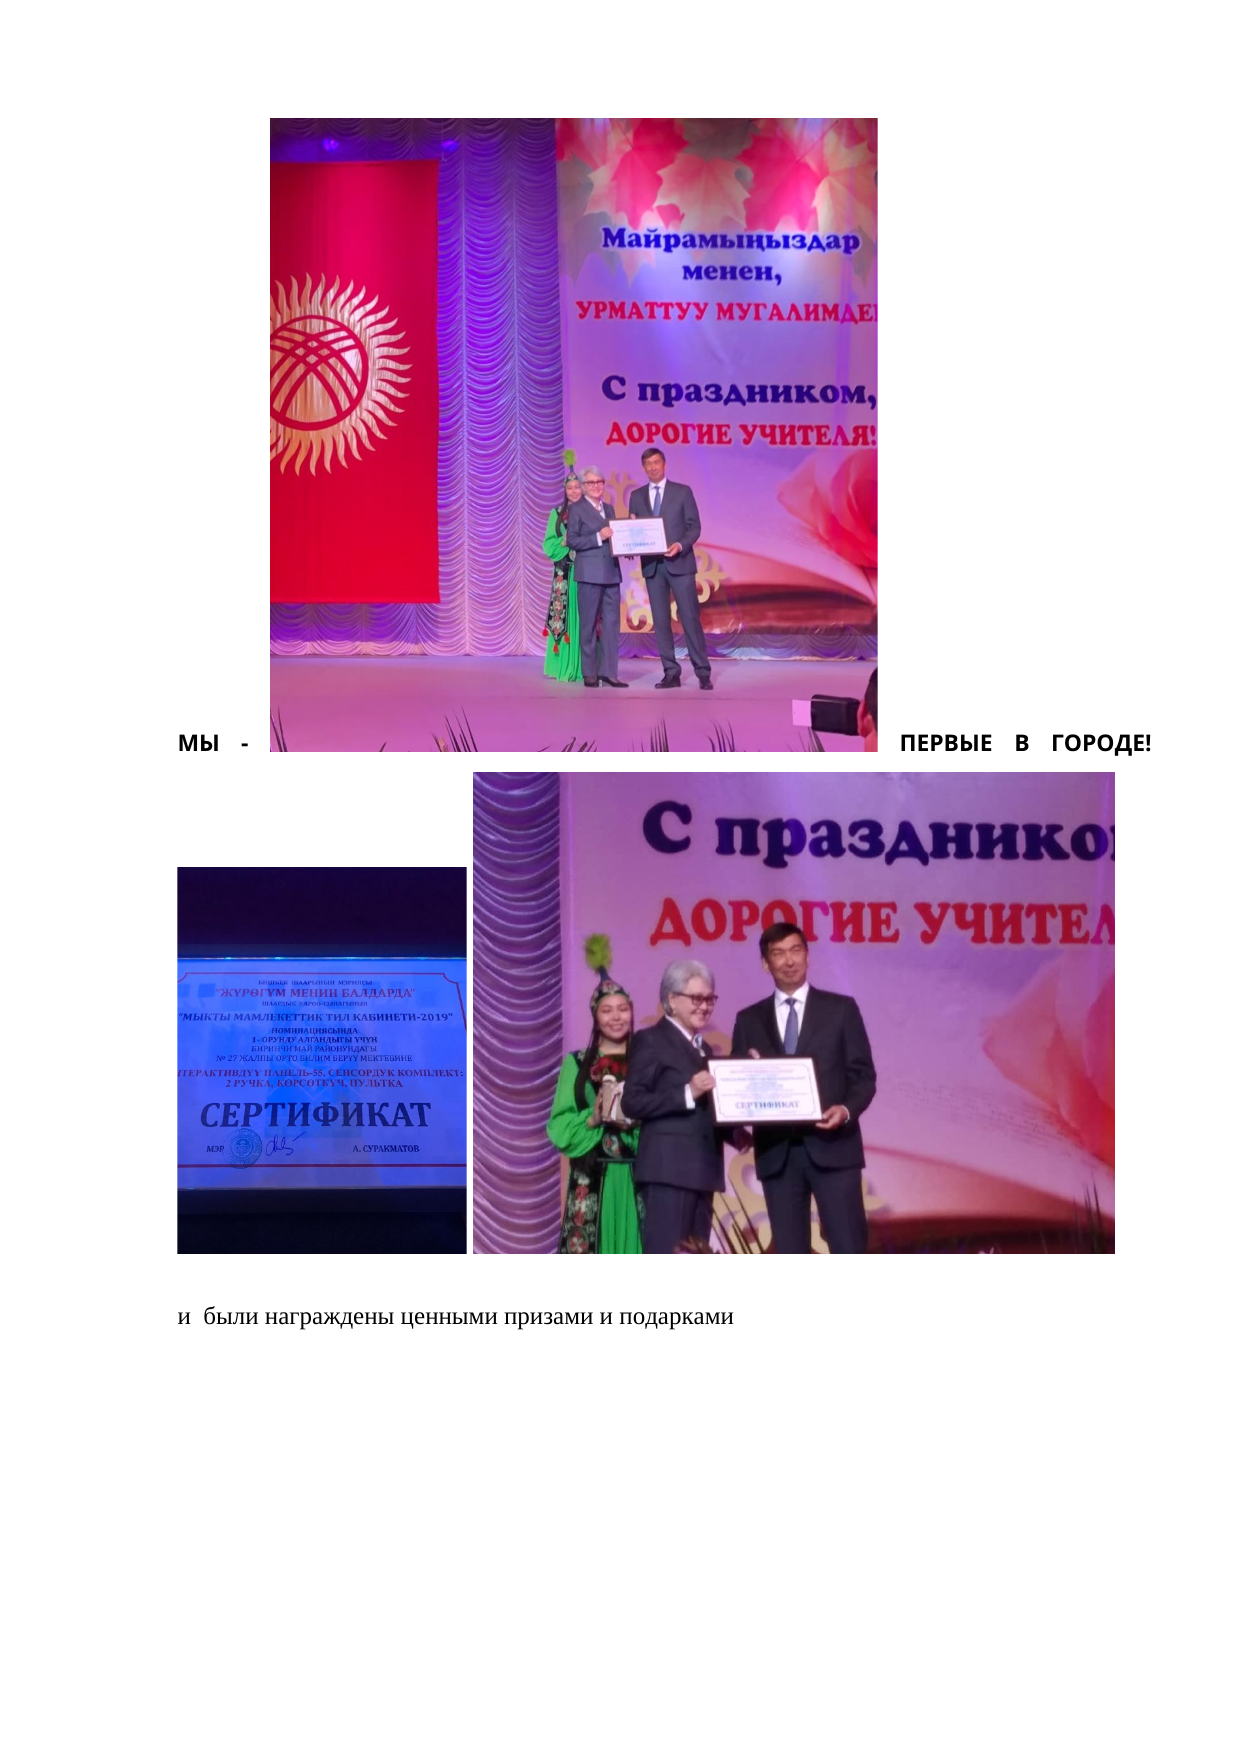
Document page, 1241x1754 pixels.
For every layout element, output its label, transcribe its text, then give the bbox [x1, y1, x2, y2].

picture [270, 118, 878, 752]
picture [177, 867, 467, 1254]
picture [473, 772, 1115, 1254]
text и были награждены ценными призами и подарками [177, 1301, 1152, 1330]
